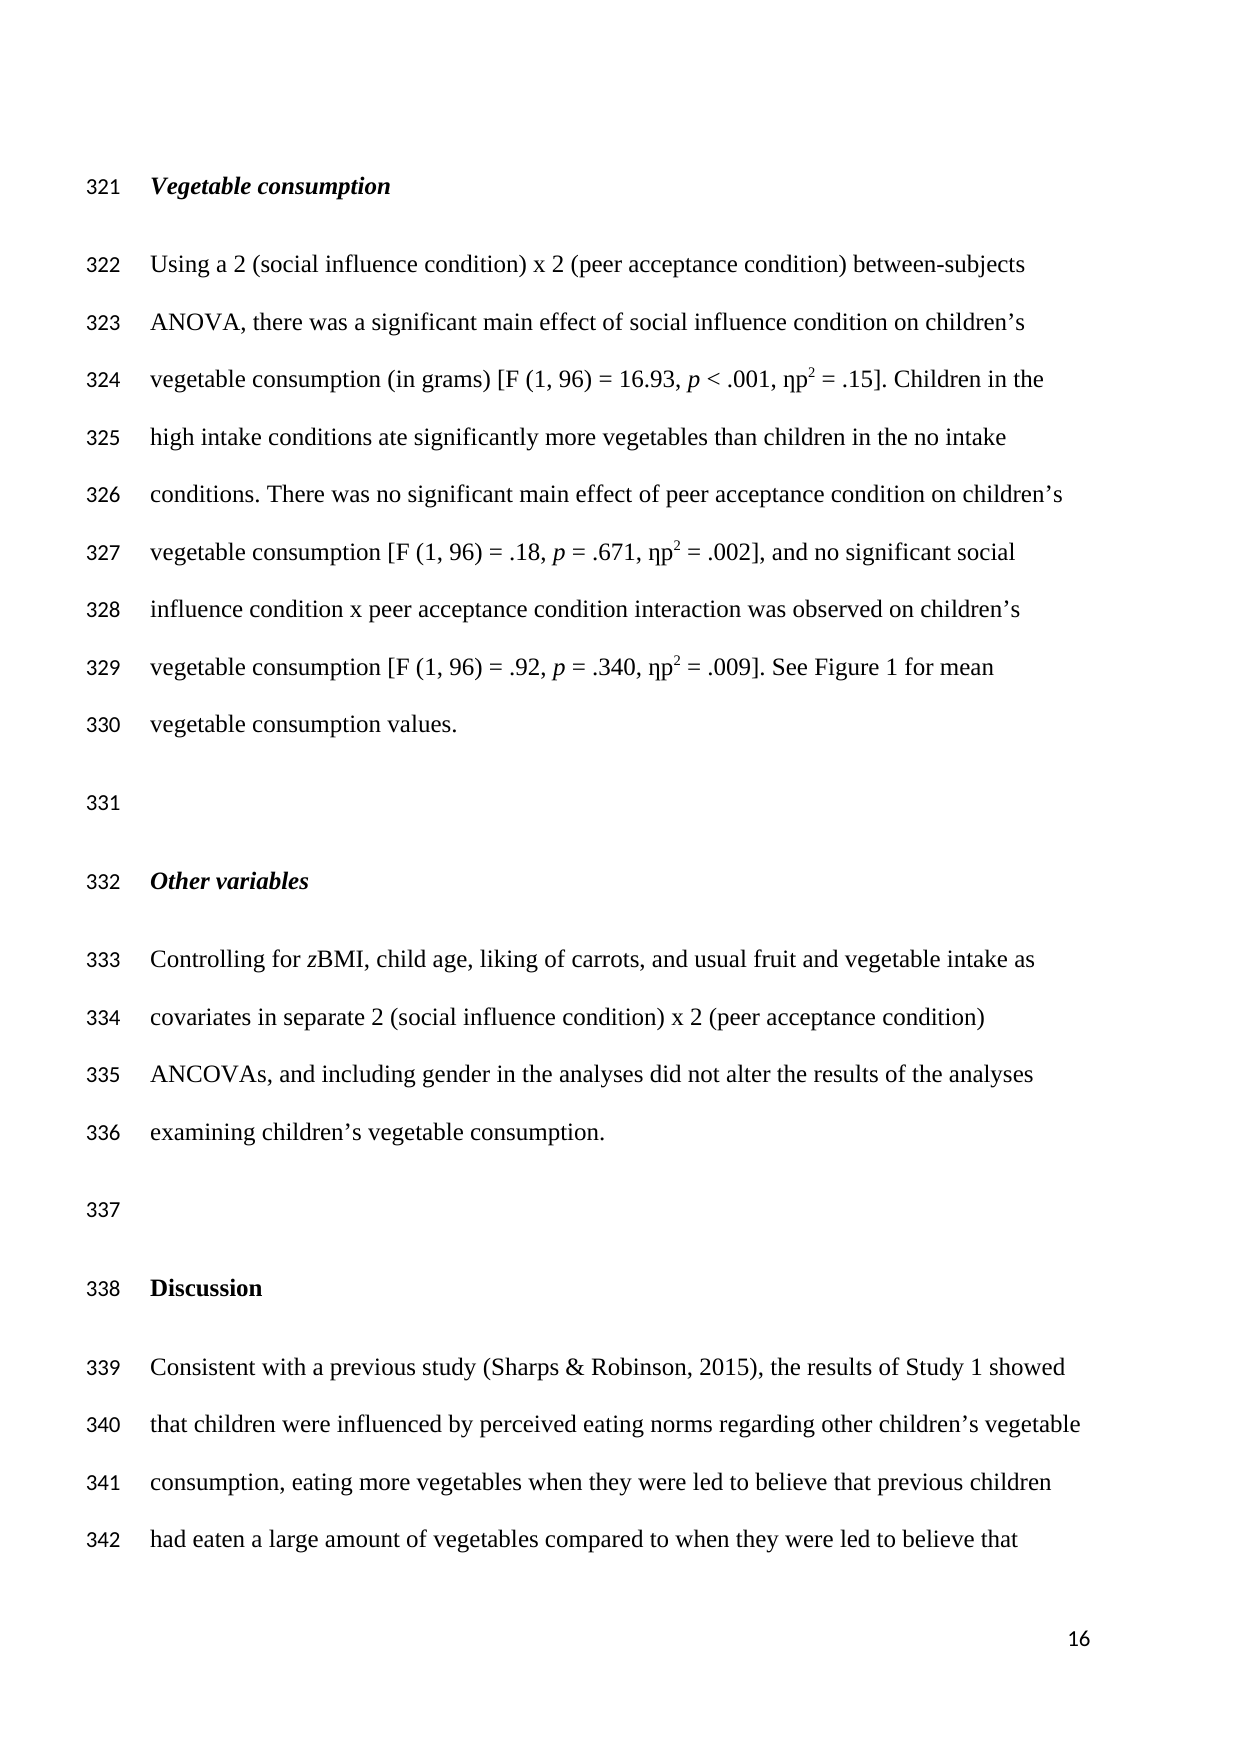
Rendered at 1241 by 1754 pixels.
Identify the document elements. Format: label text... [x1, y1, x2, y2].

text Other variables [150, 866, 1090, 894]
text Using a 2 (social influence condition) x 2 (peer acceptance condition) between-subjects ANOVA, there was a significant main effect of social influence condition on children’s vegetable consumption (in grams) [F (1, 96) = 16.93, p < .001, ƞp2 = .15]. Children in the high intake conditions ate significantly more vegetables than children in the no intake conditions. There was no significant main effect of peer acceptance condition on children’s vegetable consumption [F (1, 96) = .18, p = .671, ƞp2 = .002], and no significant social influence condition x peer acceptance condition interaction was observed on children’s vegetable consumption [F (1, 96) = .92, p = .340, ƞp2 = .009]. See Figure 1 for mean vegetable consumption values. [150, 249, 1090, 738]
text Vegetable consumption [150, 171, 1090, 199]
text Controlling for zBMI, child age, liking of carrots, and usual fruit and vegetable intake as covariates in separate 2 (social influence condition) x 2 (peer acceptance condition) ANCOVAs, and including gender in the analyses did not alter the results of the analyses examining children’s vegetable consumption. [150, 944, 1090, 1145]
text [150, 1352, 1090, 1553]
text Discussion [150, 1273, 1090, 1302]
